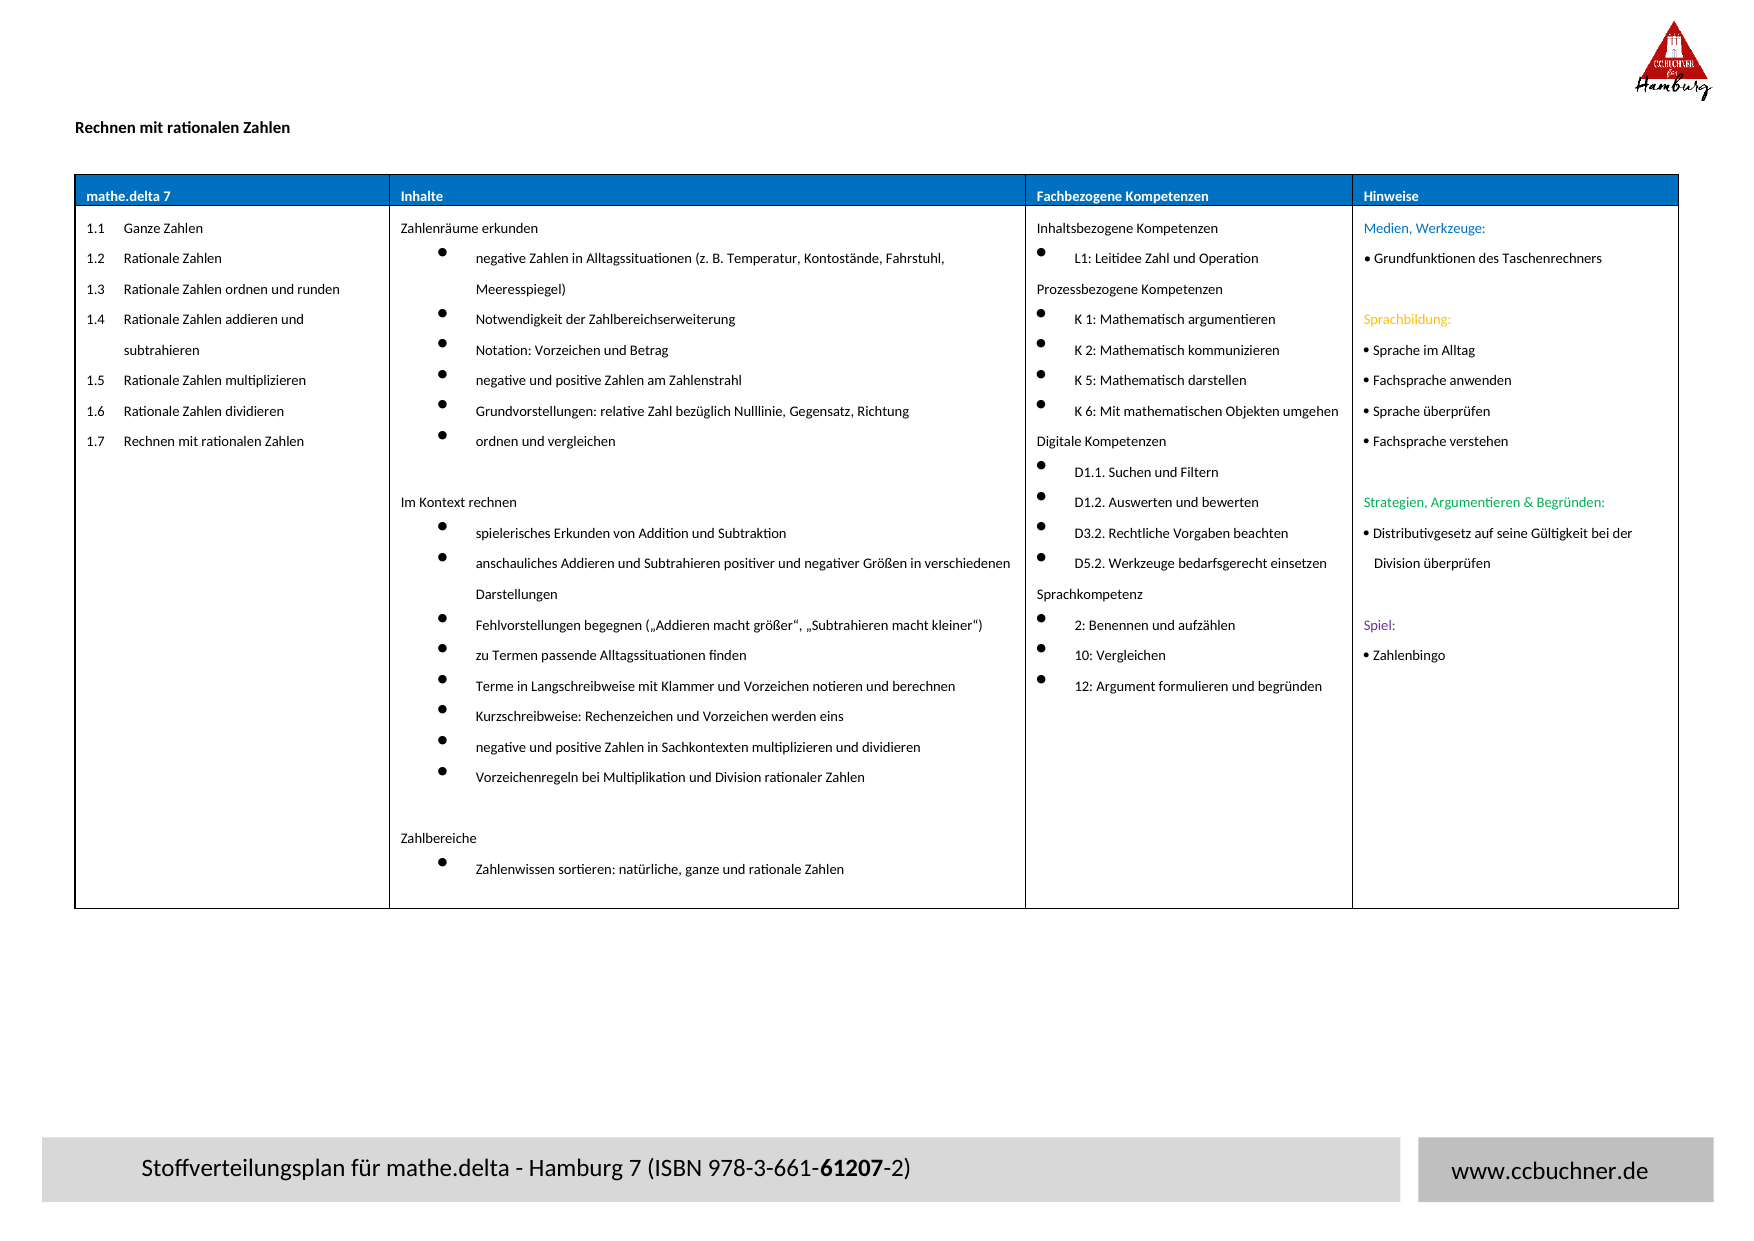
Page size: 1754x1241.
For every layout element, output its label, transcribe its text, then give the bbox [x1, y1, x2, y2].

table_cell Medien, Werkzeuge: • Grundfunktionen des Taschenrechners Sprachbildung: Sprache im Alltag Fachsprache anwenden Sprache überprüfen Fachsprache verstehen Strategien, Argumentieren & Begründen: Distributivgesetz auf seine Gültigkeit bei der Division überprüfen Spiel: Zahlenbingo [1353, 206, 1678, 908]
table_header mathe.delta 7 [76, 175, 389, 205]
picture [1628, 19, 1721, 103]
table_header Fachbezogene Kompetenzen [1026, 175, 1352, 205]
table_cell Zahlenräume erkunden negative Zahlen in Alltagssituationen (z. B. Temperatur, Kontostände, Fahrstuhl, Meeresspiegel) Notwendigkeit der Zahlbereichserweiterung Notation: Vorzeichen und Betrag negative und positive Zahlen am Zahlenstrahl Grundvorstellungen: relative Zahl bezüglich Nulllinie, Gegensatz, Richtung ordnen und vergleichen Im Kontext rechnen spielerisches Erkunden von Addition und Subtraktion anschauliches Addieren und Subtrahieren positiver und negativer Größen in verschiedenen Darstellungen Fehlvorstellungen begegnen („Addieren macht größer“, „Subtrahieren macht kleiner“) zu Termen passende Alltagssituationen finden Terme in Langschreibweise mit Klammer und Vorzeichen notieren und berechnen Kurzschreibweise: Rechenzeichen und Vorzeichen werden eins negative und positive Zahlen in Sachkontexten multiplizieren und dividieren Vorzeichenregeln bei Multiplikation und Division rationaler Zahlen Zahlbereiche Zahlenwissen sortieren: natürliche, ganze und rationale Zahlen [390, 206, 1025, 908]
table_header Hinweise [1353, 175, 1678, 205]
table_header Inhalte [390, 175, 1025, 205]
table_cell Inhaltsbezogene Kompetenzen L1: Leitidee Zahl und Operation Prozessbezogene Kompetenzen K 1: Mathematisch argumentieren K 2: Mathematisch kommunizieren K 5: Mathematisch darstellen K 6: Mit mathematischen Objekten umgehen Digitale Kompetenzen D1.1. Suchen und Filtern D1.2. Auswerten und bewerten D3.2. Rechtliche Vorgaben beachten D5.2. Werkzeuge bedarfsgerecht einsetzen Sprachkompetenz 2: Benennen und aufzählen 10: Vergleichen 12: Argument formulieren und begründen [1026, 206, 1352, 908]
text Rechnen mit rationalen Zahlen [75, 102, 1679, 138]
table_cell Ganze Zahlen Rationale Zahlen Rationale Zahlen ordnen und runden Rationale Zahlen addieren und subtrahieren Rationale Zahlen multiplizieren Rationale Zahlen dividieren Rechnen mit rationalen Zahlen [76, 206, 389, 908]
